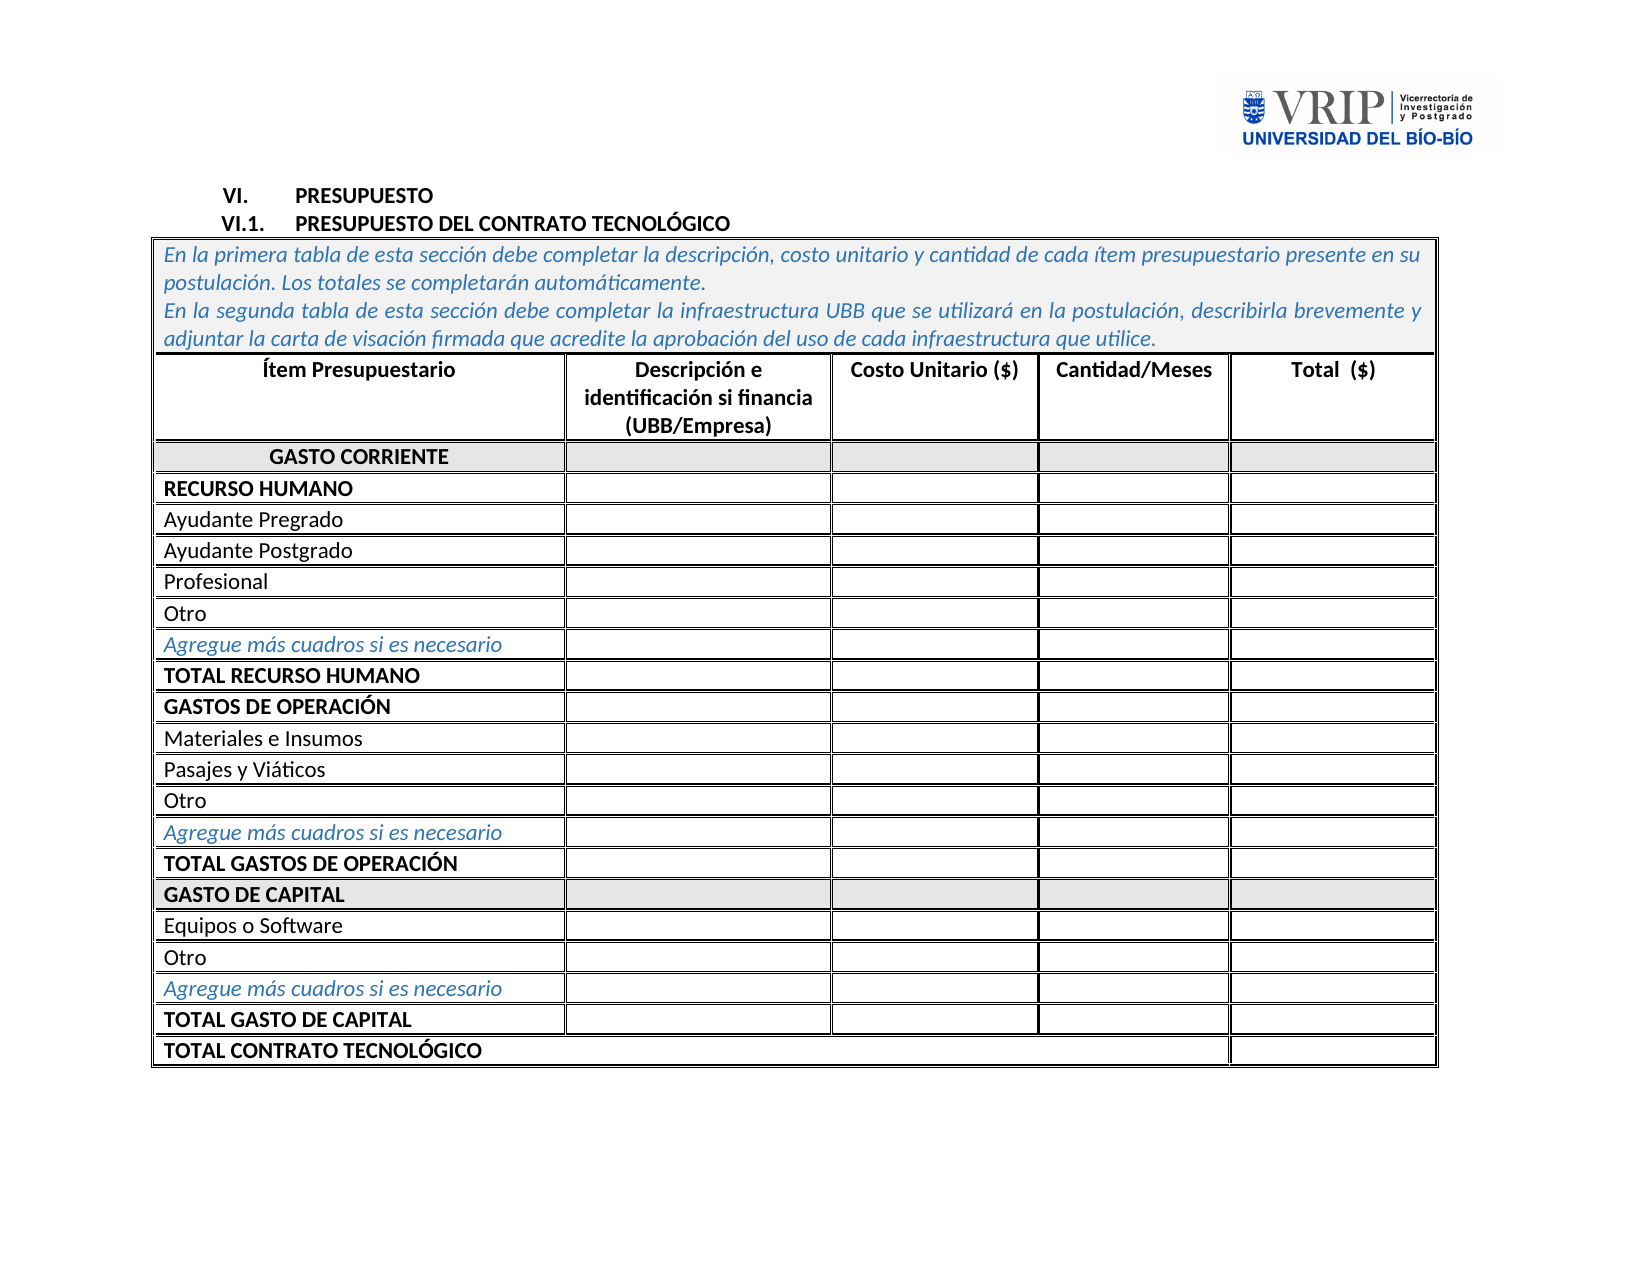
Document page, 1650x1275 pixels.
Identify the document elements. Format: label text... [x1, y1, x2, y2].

table_cell [1230, 971, 1437, 1002]
table_cell [1230, 627, 1437, 658]
table_cell [567, 880, 830, 908]
table_cell [1232, 689, 1436, 721]
table_cell [833, 724, 1037, 752]
table_cell [1040, 818, 1228, 846]
table_cell [567, 662, 830, 689]
table_cell [567, 537, 830, 564]
table_cell [1040, 787, 1228, 814]
table_cell [833, 787, 1037, 814]
table_cell [1040, 505, 1228, 533]
table_cell [1232, 908, 1436, 939]
table_cell [567, 1005, 830, 1033]
table_cell [1230, 502, 1437, 533]
table_cell [833, 537, 1037, 564]
table_cell Pasajes y Viáticos [152, 752, 566, 783]
table_cell TOTAL RECURSO HUMANO [154, 658, 564, 689]
table_cell [1040, 912, 1228, 939]
table_cell [1230, 596, 1437, 627]
table_cell [567, 943, 830, 971]
table_cell [1040, 474, 1228, 502]
table_cell [1232, 439, 1436, 471]
table_cell [833, 443, 1037, 471]
table_cell [833, 755, 1037, 783]
table_cell GASTO CORRIENTE [154, 439, 564, 471]
text VI. PRESUPUESTO [223, 181, 1502, 209]
table_cell [567, 599, 830, 627]
table_header En la primera tabla de esta sección debe completar la descripción, costo unitario y cantidad de cada ítem presupuestario presente en su postulación. Los totales se completarán automáticamente. En la segunda tabla de esta sección debe completar la infraestructura UBB que se utilizará en la postulación, describirla brevemente y adjuntar la carta de visación firmada que acredite la aprobación del uso de cada infraestructura que utilice. [154, 240, 1435, 352]
table_cell Equipos o Software [154, 908, 564, 939]
table_cell [833, 974, 1037, 1002]
table_cell Agregue más cuadros si es necesario [152, 627, 566, 658]
table_cell [833, 943, 1037, 971]
table_cell [833, 849, 1037, 877]
table_cell [567, 912, 830, 939]
table_cell Profesional [154, 564, 564, 596]
table_cell Cantidad/Meses [1040, 355, 1228, 439]
table_cell [567, 974, 830, 1002]
table_cell Otro [154, 783, 564, 814]
table_cell [567, 505, 830, 533]
table_cell [1040, 943, 1228, 971]
table_cell GASTO DE CAPITAL [152, 877, 566, 908]
table_cell [1040, 662, 1228, 689]
table_cell RECURSO HUMANO [152, 471, 566, 502]
table_cell GASTOS DE OPERACIÓN [154, 689, 564, 721]
table_cell [567, 818, 830, 846]
table_cell [1230, 877, 1437, 908]
table_cell [1040, 849, 1228, 877]
table_cell [1040, 599, 1228, 627]
table_cell TOTAL CONTRATO TECNOLÓGICO [154, 1033, 1230, 1064]
table_cell [833, 568, 1037, 596]
table_cell Descripción e identificación si financia (UBB/Empresa) [567, 355, 830, 439]
table_cell [833, 630, 1037, 658]
table_cell [833, 912, 1037, 939]
table_cell [1040, 630, 1228, 658]
table_cell [833, 599, 1037, 627]
table_cell [1230, 721, 1437, 752]
table_cell Agregue más cuadros si es necesario [152, 971, 566, 1002]
table_cell [1232, 564, 1436, 596]
table_cell Otro [152, 596, 566, 627]
table_cell [567, 568, 830, 596]
table_cell [1040, 880, 1228, 908]
picture [1216, 73, 1503, 156]
table_cell [1040, 537, 1228, 564]
table_cell [567, 443, 830, 471]
table_cell [1230, 752, 1437, 783]
table_cell [1232, 783, 1436, 814]
table_cell TOTAL GASTO DE CAPITAL [152, 1002, 566, 1033]
table_cell [1232, 814, 1436, 846]
table_cell [567, 693, 830, 721]
table_cell [567, 474, 830, 502]
table_cell [567, 755, 830, 783]
table_cell [1230, 1002, 1437, 1033]
table_cell Costo Unitario ($) [833, 355, 1037, 439]
table_cell [1040, 443, 1228, 471]
table_cell [1232, 939, 1436, 971]
table_cell Ítem Presupuestario [154, 352, 564, 439]
table_cell Agregue más cuadros si es necesario [154, 814, 564, 846]
table_cell [833, 474, 1037, 502]
table_cell [833, 505, 1037, 533]
table_cell [1040, 755, 1228, 783]
table_cell Otro [154, 939, 564, 971]
table_cell [567, 849, 830, 877]
table_cell Materiales e Insumos [152, 721, 566, 752]
table_cell [833, 818, 1037, 846]
table_cell [1040, 724, 1228, 752]
table_cell [1232, 658, 1436, 689]
table_cell Ayudante Pregrado [152, 502, 566, 533]
table_cell Total ($) [1232, 352, 1435, 439]
table_cell TOTAL GASTOS DE OPERACIÓN [152, 846, 566, 877]
table_cell [567, 630, 830, 658]
table_cell [1040, 1005, 1228, 1033]
table_cell [1040, 693, 1228, 721]
table_cell [833, 693, 1037, 721]
table_cell [567, 724, 830, 752]
table_cell [1040, 974, 1228, 1002]
table_cell [833, 1005, 1037, 1033]
table_cell [1232, 533, 1436, 564]
table_cell [1230, 1033, 1436, 1064]
text VI.1. PRESUPUESTO DEL CONTRATO TECNOLÓGICO [185, 209, 1502, 237]
table_cell [567, 787, 830, 814]
table_cell [833, 662, 1037, 689]
table_cell [1230, 471, 1437, 502]
table_cell [1230, 846, 1437, 877]
table_cell Ayudante Postgrado [154, 533, 564, 564]
table_cell [1040, 568, 1228, 596]
table_cell [833, 880, 1037, 908]
